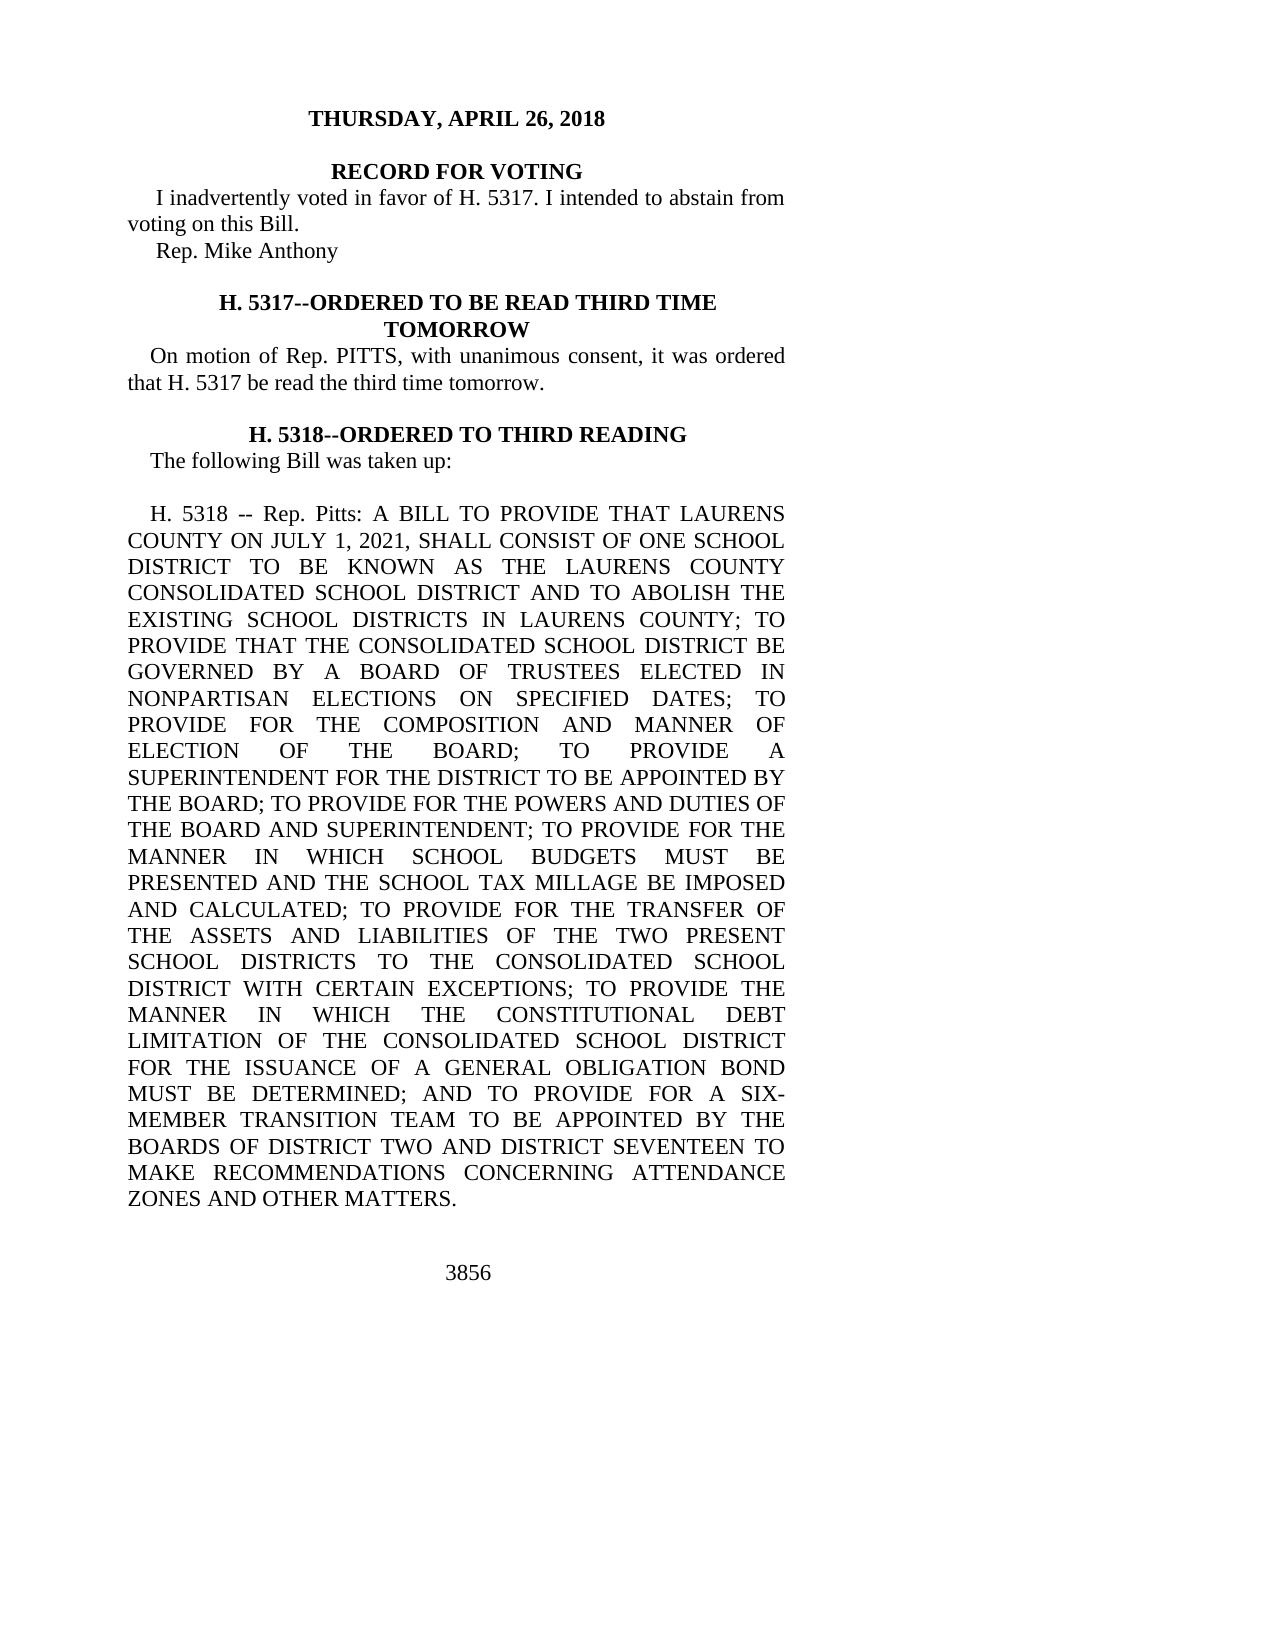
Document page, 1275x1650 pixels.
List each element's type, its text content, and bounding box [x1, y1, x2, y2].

text H. 5317--ORDERED TO BE READ THIRD TIME TOMORROW [127, 289, 786, 342]
text H. 5318--ORDERED TO THIRD READING [127, 421, 786, 448]
text On motion of Rep. PITTS, with unanimous consent, it was ordered that H. 5317 be read the third time tomorrow. [127, 342, 786, 395]
text H. 5318 -- Rep. Pitts: A BILL TO PROVIDE THAT LAURENS COUNTY ON JULY 1, 2021, SHALL CONSIST OF ONE SCHOOL DISTRICT TO BE KNOWN AS THE LAURENS COUNTY CONSOLIDATED SCHOOL DISTRICT AND TO ABOLISH THE EXISTING SCHOOL DISTRICTS IN LAURENS COUNTY; TO PROVIDE THAT THE CONSOLIDATED SCHOOL DISTRICT BE GOVERNED BY A BOARD OF TRUSTEES ELECTED IN NONPARTISAN ELECTIONS ON SPECIFIED DATES; TO PROVIDE FOR THE COMPOSITION AND MANNER OF ELECTION OF THE BOARD; TO PROVIDE A SUPERINTENDENT FOR THE DISTRICT TO BE APPOINTED BY THE BOARD; TO PROVIDE FOR THE POWERS AND DUTIES OF THE BOARD AND SUPERINTENDENT; TO PROVIDE FOR THE MANNER IN WHICH SCHOOL BUDGETS MUST BE PRESENTED AND THE SCHOOL TAX MILLAGE BE IMPOSED AND CALCULATED; TO PROVIDE FOR THE TRANSFER OF THE ASSETS AND LIABILITIES OF THE TWO PRESENT SCHOOL DISTRICTS TO THE CONSOLIDATED SCHOOL DISTRICT WITH CERTAIN EXCEPTIONS; TO PROVIDE THE MANNER IN WHICH THE CONSTITUTIONAL DEBT LIMITATION OF THE CONSOLIDATED SCHOOL DISTRICT FOR THE ISSUANCE OF A GENERAL OBLIGATION BOND MUST BE DETERMINED; AND TO PROVIDE FOR A SIX-MEMBER TRANSITION TEAM TO BE APPOINTED BY THE BOARDS OF DISTRICT TWO AND DISTRICT SEVENTEEN TO MAKE RECOMMENDATIONS CONCERNING ATTENDANCE ZONES AND OTHER MATTERS. [127, 500, 786, 1212]
text Rep. Mike Anthony [127, 237, 786, 263]
text The following Bill was taken up: [127, 448, 786, 474]
title RECORD FOR VOTING [127, 158, 786, 184]
text I inadvertently voted in favor of H. 5317. I intended to abstain from voting on this Bill. [127, 184, 786, 237]
